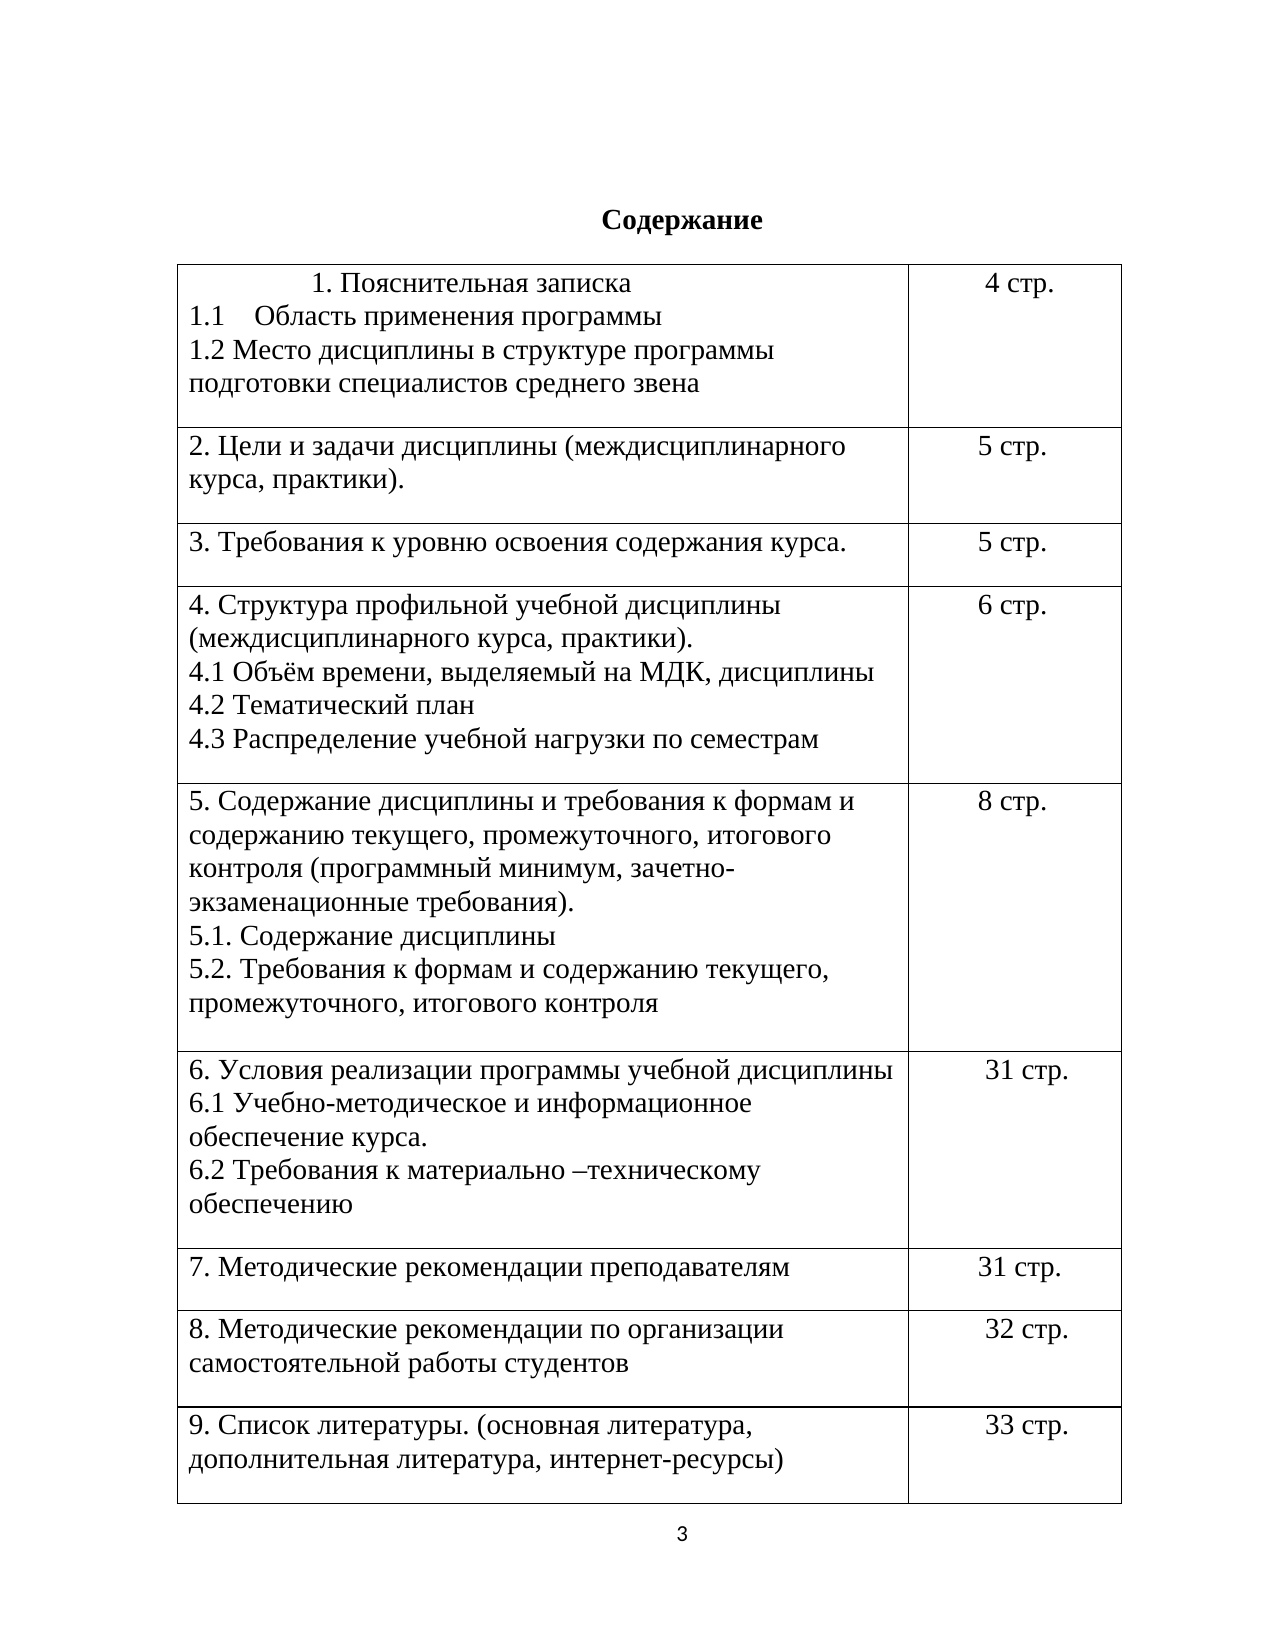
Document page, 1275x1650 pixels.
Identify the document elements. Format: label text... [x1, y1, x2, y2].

table_cell 3. Требования к уровню освоения содержания курса. [178, 524, 908, 586]
text Содержание [177, 202, 1186, 236]
table_cell 5 стр. [909, 524, 1121, 586]
table_cell 9. Список литературы. (основная литература, дополнительная литература, интернет-ресурсы) [178, 1408, 908, 1502]
table_cell 6 стр. [909, 587, 1121, 782]
table_cell 7. Методические рекомендации преподавателям [178, 1249, 908, 1310]
table_cell 32 стр. [909, 1311, 1121, 1406]
table_header 4 стр. [909, 265, 1121, 427]
table_cell 8 стр. [909, 784, 1121, 1051]
table_cell 5 стр. [909, 428, 1121, 523]
table_cell 4. Структура профильной учебной дисциплины (междисциплинарного курса, практики). 4.1 Объём времени, выделяемый на МДК, дисциплины 4.2 Тематический план 4.3 Распределение учебной нагрузки по семестрам [178, 587, 908, 782]
table_cell 2. Цели и задачи дисциплины (междисциплинарного курса, практики). [178, 428, 908, 523]
table_cell 31 стр. [909, 1249, 1121, 1310]
table_cell 6. Условия реализации программы учебной дисциплины 6.1 Учебно-методическое и информационное обеспечение курса. 6.2 Требования к материально –техническому обеспечению [178, 1052, 908, 1248]
table_cell 8. Методические рекомендации по организации самостоятельной работы студентов [178, 1311, 908, 1406]
table_header 1. Пояснительная записка 1.1 Область применения программы 1.2 Место дисциплины в структуре программы подготовки специалистов среднего звена [178, 265, 908, 427]
table_cell 33 стр. [909, 1408, 1121, 1502]
table_cell 31 стр. [909, 1052, 1121, 1248]
table_cell 5. Содержание дисциплины и требования к формам и содержанию текущего, промежуточного, итогового контроля (программный минимум, зачетно-экзаменационные требования). 5.1. Содержание дисциплины 5.2. Требования к формам и содержанию текущего, промежуточного, итогового контроля [178, 784, 908, 1051]
